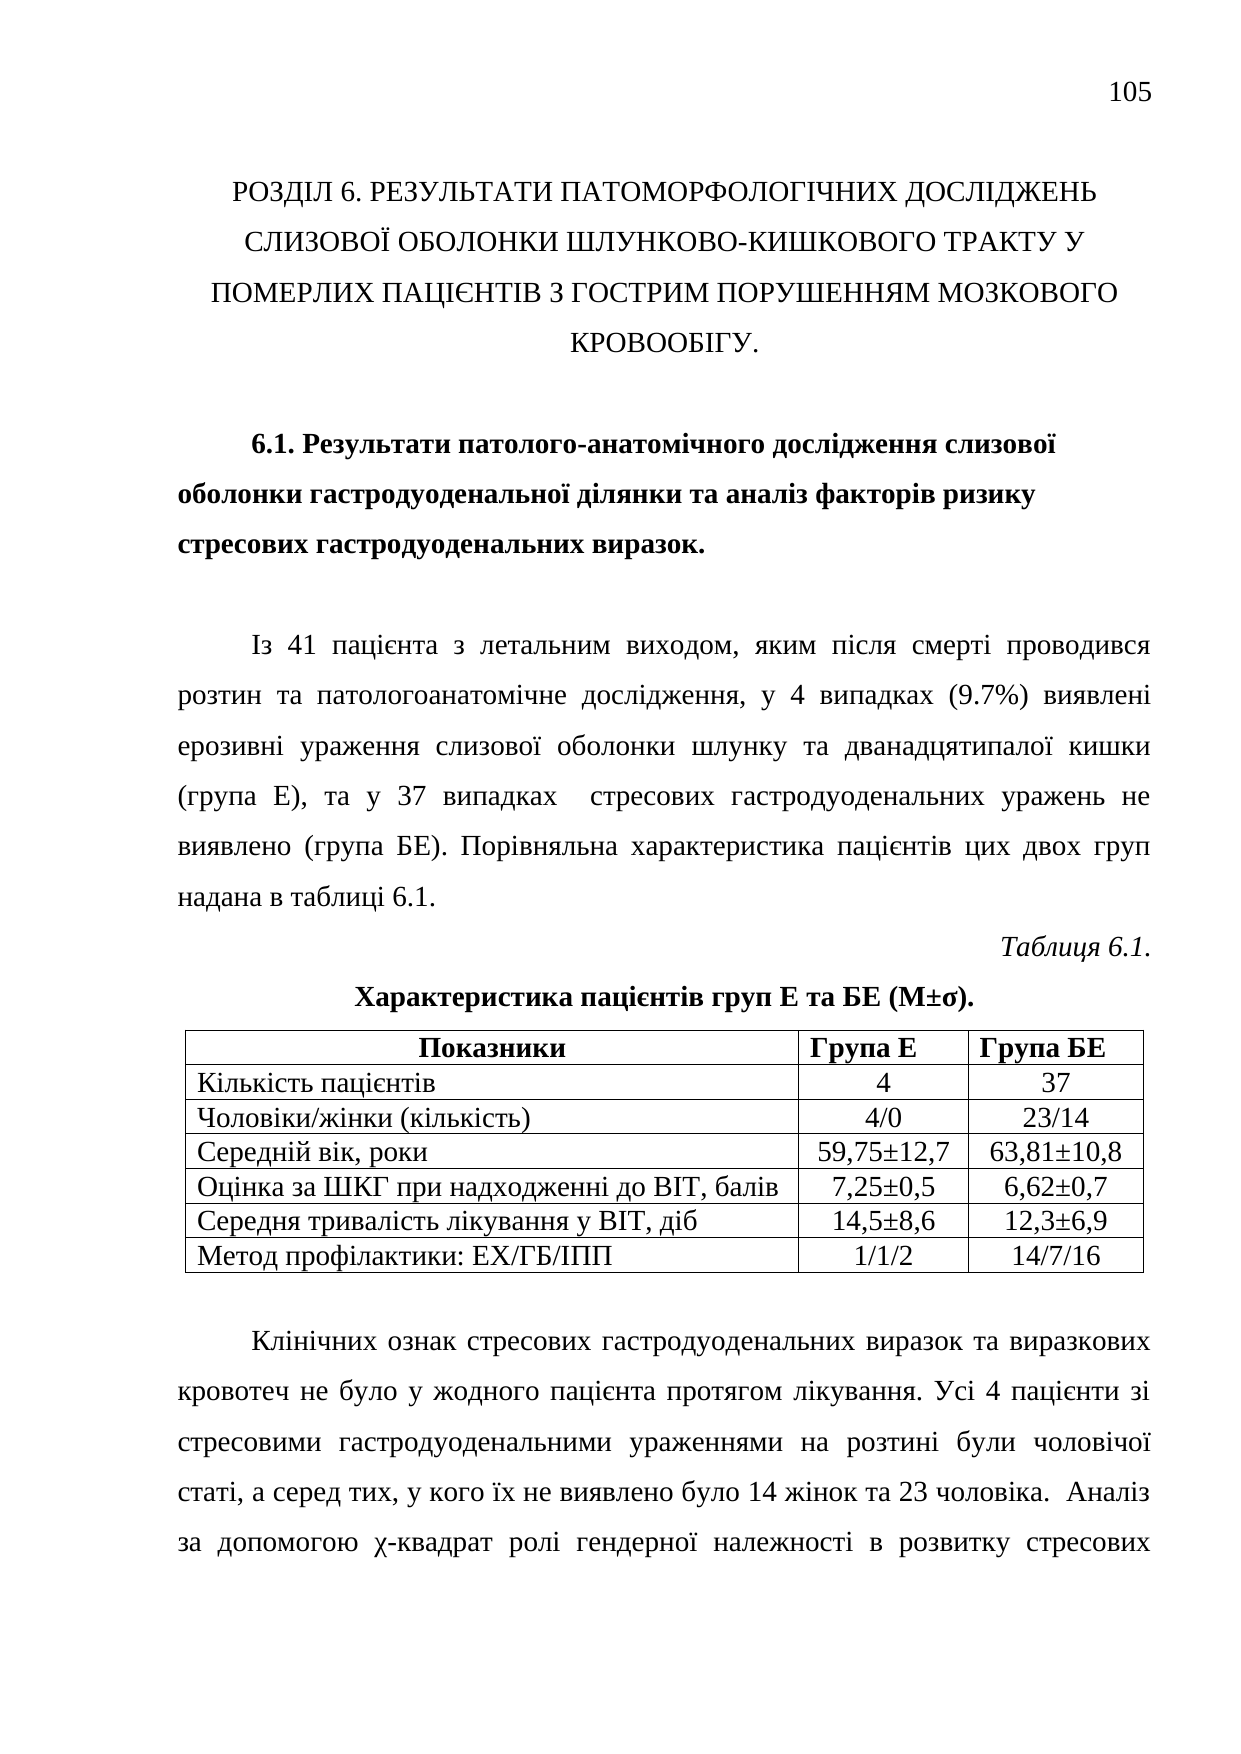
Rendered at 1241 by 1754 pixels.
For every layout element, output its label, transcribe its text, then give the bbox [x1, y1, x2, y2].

table_cell 59,75±12,7 [799, 1134, 968, 1168]
table_cell Середній вік, роки [186, 1134, 798, 1168]
table_cell 63,81±10,8 [969, 1134, 1143, 1168]
table_cell 14,5±8,6 [799, 1204, 968, 1237]
table_header Група Е [799, 1031, 968, 1064]
table_cell Метод профілактики: ЕХ/ГБ/ІПП [186, 1238, 798, 1272]
table_header Група БЕ [969, 1031, 1143, 1064]
table_cell Чоловіки/жінки (кількість) [186, 1100, 798, 1133]
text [177, 1323, 1152, 1558]
table_cell 23/14 [969, 1100, 1143, 1133]
table_cell 4/0 [799, 1100, 968, 1133]
table_cell 7,25±0,5 [799, 1169, 968, 1202]
list Характеристика пацієнтів груп Е та БЕ (M±σ). [177, 979, 1152, 1013]
table_cell Кількість пацієнтів [186, 1065, 798, 1099]
text Із 41 пацієнта з летальним виходом, яким після смерті проводився розтин та патологоанатомічне дослідження, у 4 випадках (9.7%) виявлені ерозивні ураження слизової оболонки шлунку та дванадцятипалої кишки (група Е), та у 37 випадках стресових гастродуоденальних уражень не виявлено (група БЕ). Порівняльна характеристика пацієнтів цих двох груп надана в таблиці 6.1. [177, 627, 1152, 912]
table_cell 37 [969, 1065, 1143, 1099]
table_cell 1/1/2 [799, 1238, 968, 1272]
list Таблиця 6.1. [177, 929, 1152, 962]
table_cell 6,62±0,7 [969, 1169, 1143, 1202]
table_cell 4 [799, 1065, 968, 1099]
table_cell 14/7/16 [969, 1238, 1143, 1272]
table_cell Оцінка за ШКГ при надходженні до ВІТ, балів [186, 1169, 798, 1202]
text 6.1. Результати патолого-анатомічного дослідження слизової оболонки гастродуоденальної ділянки та аналіз факторів ризику стресових гастродуоденальних виразок. [177, 426, 1152, 560]
text РОЗДІЛ 6. РЕЗУЛЬТАТИ ПАТОМОРФОЛОГІЧНИХ ДОСЛІДЖЕНЬ СЛИЗОВОЇ ОБОЛОНКИ ШЛУНКОВО-КИШКОВОГО ТРАКТУ У ПОМЕРЛИХ ПАЦІЄНТІВ З ГОСТРИМ ПОРУШЕННЯМ МОЗКОВОГО КРОВООБІГУ. [177, 174, 1152, 359]
table_cell 12,3±6,9 [969, 1204, 1143, 1237]
table_header Показники [186, 1031, 798, 1064]
table_cell Середня тривалість лікування у ВІТ, діб [186, 1204, 798, 1237]
